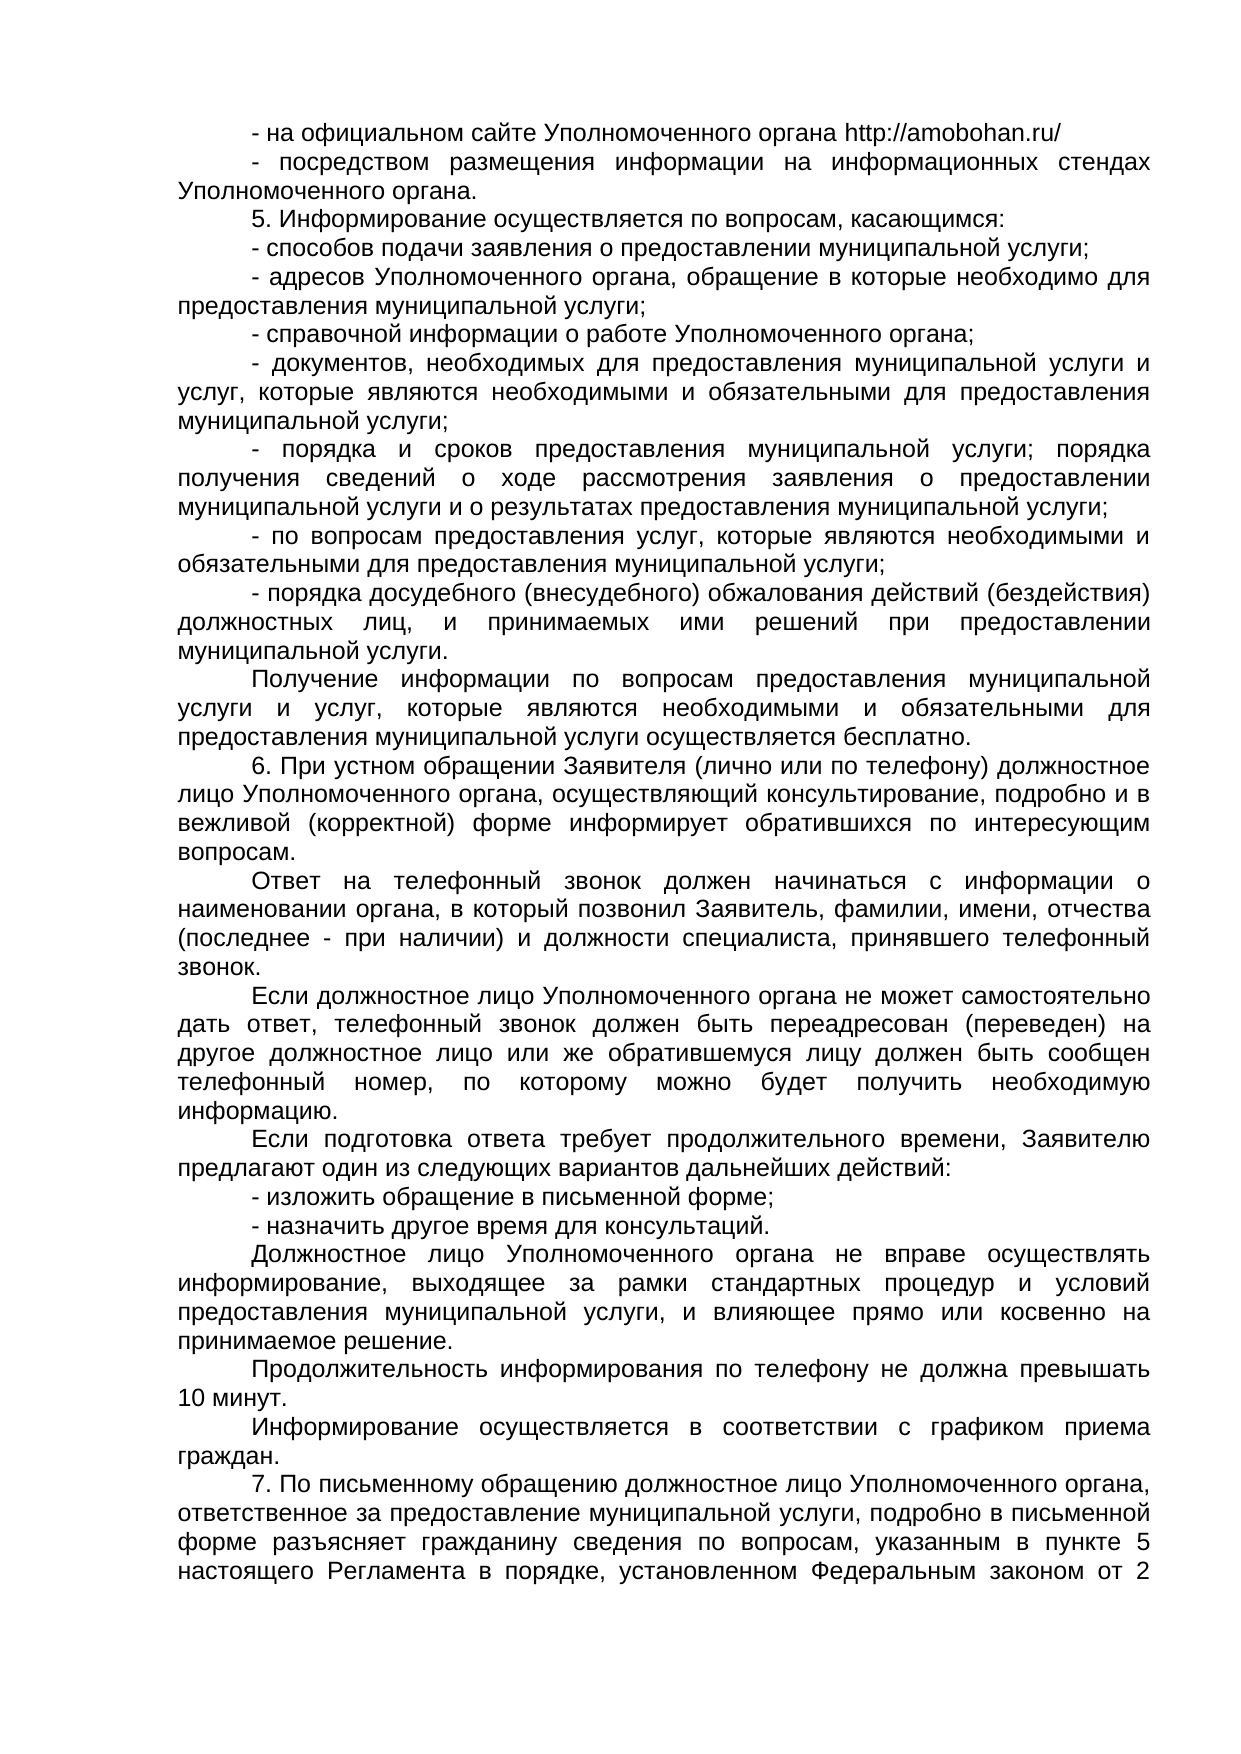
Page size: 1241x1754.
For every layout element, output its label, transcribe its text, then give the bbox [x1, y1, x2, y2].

text 6. При устном обращении Заявителя (лично или по телефону) должностное лицо Уполномоченного органа, осуществляющий консультирование, подробно и в вежливой (корректной) форме информирует обратившихся по интересующим вопросам. [177, 751, 1152, 866]
text Если должностное лицо Уполномоченного органа не может самостоятельно дать ответ, телефонный звонок должен быть переадресован (переведен) на другое должностное лицо или же обратившемуся лицу должен быть сообщен телефонный номер, по которому можно будет получить необходимую информацию. [177, 981, 1152, 1124]
text - адресов Уполномоченного органа, обращение в которые необходимо для предоставления муниципальной услуги; [177, 262, 1152, 319]
text Ответ на телефонный звонок должен начинаться с информации о наименовании органа, в который позвонил Заявитель, фамилии, имени, отчества (последнее - при наличии) и должности специалиста, принявшего телефонный звонок. [177, 866, 1152, 981]
text - документов, необходимых для предоставления муниципальной услуги и услуг, которые являются необходимыми и обязательными для предоставления муниципальной услуги; [177, 348, 1152, 434]
text Получение информации по вопросам предоставления муниципальной услуги и услуг, которые являются необходимыми и обязательными для предоставления муниципальной услуги осуществляется бесплатно. [177, 664, 1152, 751]
text Информирование осуществляется в соответствии с графиком приема граждан. [177, 1412, 1152, 1469]
text - посредством размещения информации на информационных стендах Уполномоченного органа. [177, 147, 1152, 204]
text - порядка и сроков предоставления муниципальной услуги; порядка получения сведений о ходе рассмотрения заявления о предоставлении муниципальной услуги и о результатах предоставления муниципальной услуги; [177, 434, 1152, 521]
text Продолжительность информирования по телефону не должна превышать 10 минут. [177, 1354, 1152, 1412]
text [177, 1469, 1152, 1584]
text - на официальном сайте Уполномоченного органа http://amobohan.ru/ [177, 118, 1152, 147]
text 5. Информирование осуществляется по вопросам, касающимся: [177, 204, 1152, 233]
text - назначить другое время для консультаций. [177, 1211, 1152, 1239]
text - по вопросам предоставления услуг, которые являются необходимыми и обязательными для предоставления муниципальной услуги; [177, 521, 1152, 578]
text - порядка досудебного (внесудебного) обжалования действий (бездействия) должностных лиц, и принимаемых ими решений при предоставлении муниципальной услуги. [177, 578, 1152, 664]
text - справочной информации о работе Уполномоченного органа; [177, 319, 1152, 348]
text - способов подачи заявления о предоставлении муниципальной услуги; [177, 233, 1152, 262]
text - изложить обращение в письменной форме; [177, 1182, 1152, 1211]
text Если подготовка ответа требует продолжительного времени, Заявителю предлагают один из следующих вариантов дальнейших действий: [177, 1124, 1152, 1182]
text Должностное лицо Уполномоченного органа не вправе осуществлять информирование, выходящее за рамки стандартных процедур и условий предоставления муниципальной услуги, и влияющее прямо или косвенно на принимаемое решение. [177, 1239, 1152, 1354]
